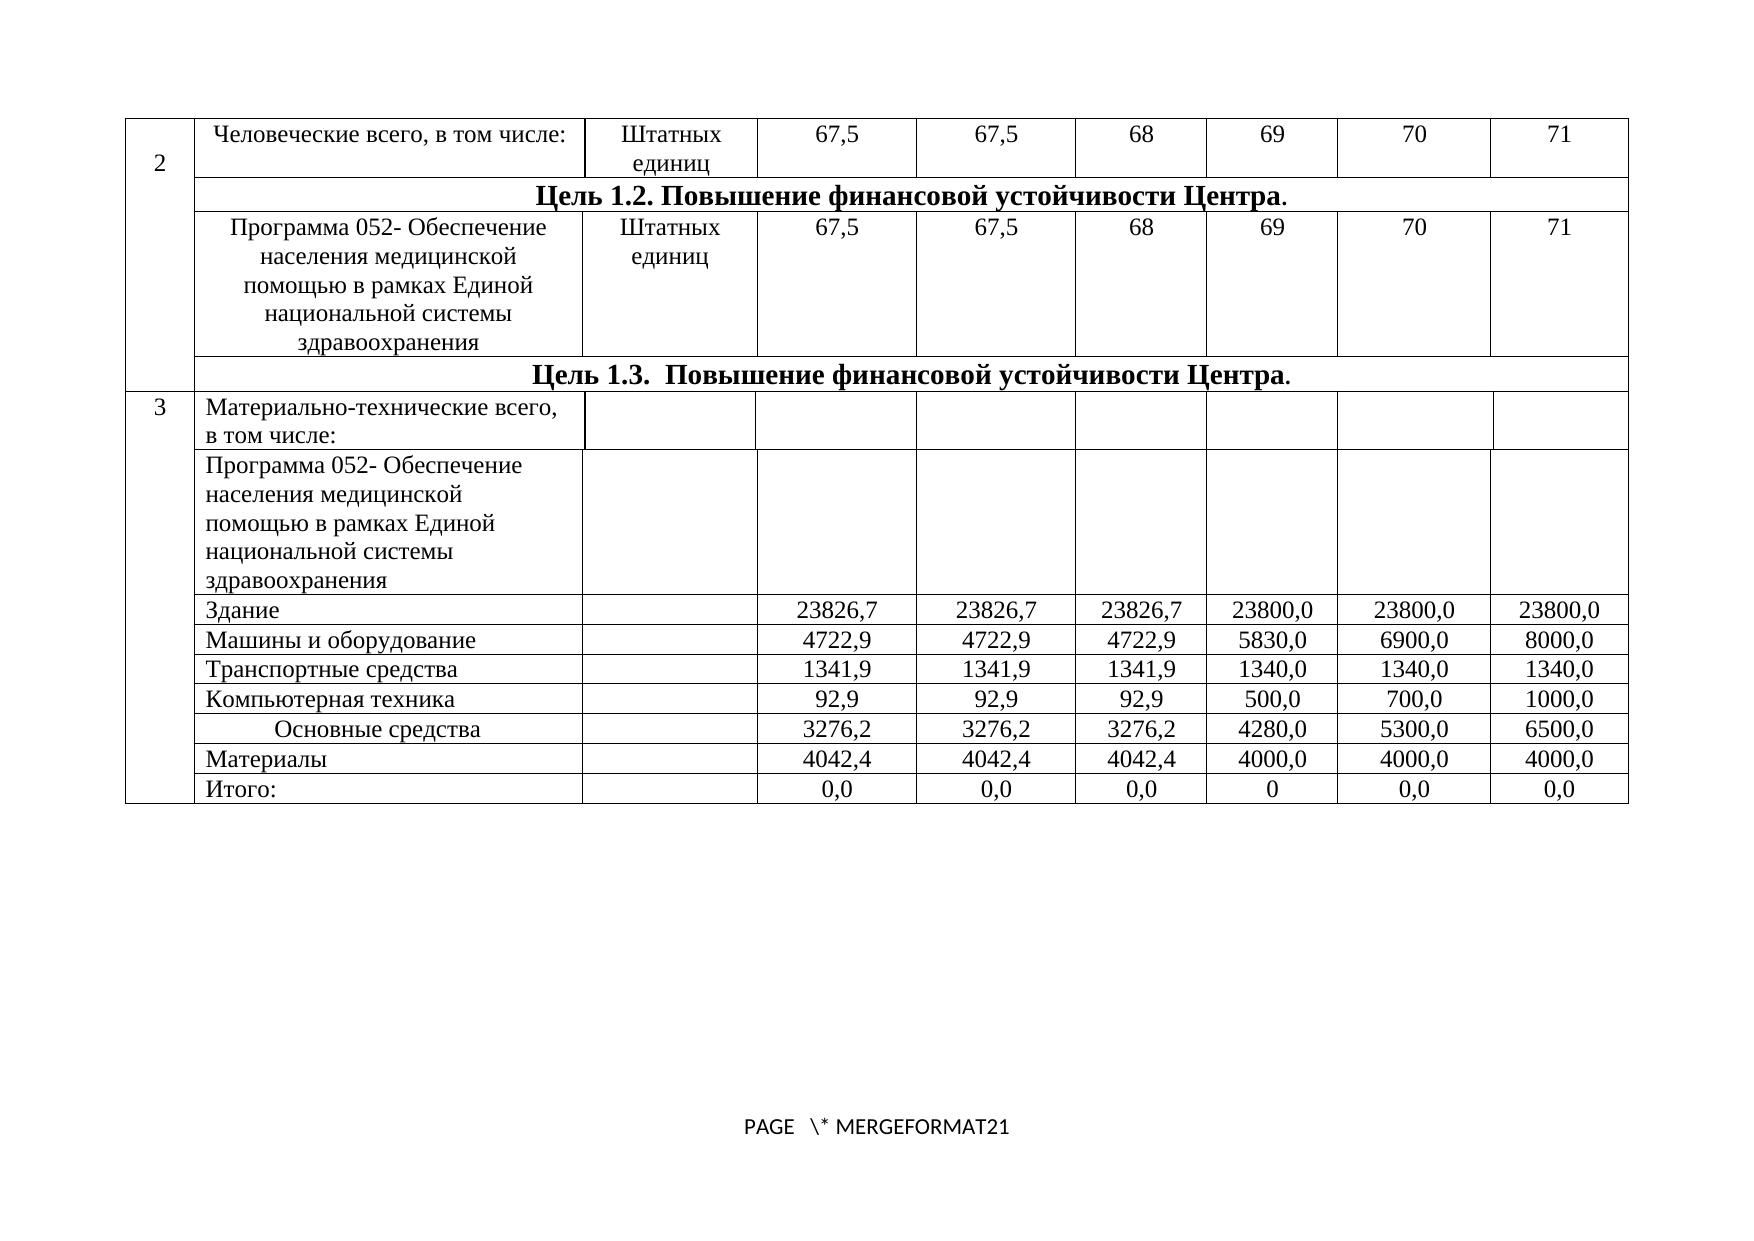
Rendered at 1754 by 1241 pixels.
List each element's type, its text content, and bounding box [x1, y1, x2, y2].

table_cell Цель 1.3. Повышение финансовой устойчивости Центра. [195, 357, 1628, 391]
table_cell 23800,0 [1207, 595, 1337, 624]
table_cell Штатных единиц [586, 119, 757, 177]
table_cell Штатных единиц [583, 212, 757, 356]
table_cell 71 [1491, 119, 1628, 177]
table_cell 1340,0 [1338, 655, 1490, 683]
table_cell [756, 392, 916, 449]
table_cell 37303,0 [1076, 774, 1206, 802]
table_cell [583, 714, 757, 743]
table_cell 3 [126, 392, 194, 802]
table_cell 4042,4 [1076, 744, 1206, 773]
table_cell 23800,0 [1338, 595, 1490, 624]
table_cell 1341,9 [758, 655, 916, 683]
table_cell [1338, 450, 1490, 594]
table_cell [917, 392, 1075, 449]
table_cell 70 [1338, 119, 1490, 177]
table_cell 68 [1076, 212, 1206, 356]
table_cell 3276,2 [758, 714, 916, 743]
table_cell [583, 684, 757, 713]
table_cell 1340,0 [1207, 655, 1337, 683]
table_cell 71 [1491, 212, 1628, 356]
table_cell 4722,9 [1076, 625, 1206, 653]
table_cell 2 [126, 119, 194, 391]
table_cell 92,9 [917, 684, 1075, 713]
table_cell 5830,0 [1207, 625, 1337, 653]
table_cell 4000,0 [1338, 744, 1490, 773]
table_cell 3276,2 [917, 714, 1075, 743]
table_cell 69 [1207, 212, 1337, 356]
table_cell [1494, 392, 1628, 449]
table_cell [583, 744, 757, 773]
table_cell Материально-технические всего, в том числе: [195, 392, 584, 449]
table_cell 23826,7 [917, 595, 1075, 624]
table_cell [1207, 392, 1337, 449]
table_cell 1341,9 [1076, 655, 1206, 683]
table_cell 6500,0 [1491, 714, 1628, 743]
table_cell [1076, 450, 1206, 594]
table_cell Основные средства [195, 714, 582, 743]
table_cell 8000,0 [1491, 625, 1628, 653]
table_cell Итого: [195, 774, 582, 802]
table_cell [583, 774, 757, 802]
table_cell Программа 052- Обеспечение населения медицинской помощью в рамках Единой национальной системы здравоохранения [195, 450, 582, 594]
table_cell 1000,0 [1491, 684, 1628, 713]
table_cell [758, 450, 916, 594]
table_cell 4000,0 [1491, 744, 1628, 773]
table_cell [583, 655, 757, 683]
table_cell 6900,0 [1338, 625, 1490, 653]
table_cell 4000,0 [1207, 744, 1337, 773]
table_cell Здание [195, 595, 582, 624]
table_cell [1076, 392, 1206, 449]
table_cell 37303,0 [758, 774, 916, 802]
table_cell 1340,0 [1491, 655, 1628, 683]
table_cell [583, 450, 757, 594]
table_cell Машины и оборудование [195, 625, 582, 653]
table_cell 39750 [1207, 774, 1337, 802]
table_cell 700,0 [1338, 684, 1490, 713]
table_cell 4280,0 [1207, 714, 1337, 743]
table_cell 37303,0 [917, 774, 1075, 802]
table_cell Материалы [195, 744, 582, 773]
table_cell Человеческие всего, в том числе: [195, 119, 584, 177]
table_cell 44640,0 [1491, 774, 1628, 802]
table_cell 4722,9 [917, 625, 1075, 653]
table_cell 23826,7 [1076, 595, 1206, 624]
table_cell 4722,9 [758, 625, 916, 653]
table_cell 69 [1207, 119, 1337, 177]
table_cell [917, 450, 1075, 594]
table_cell 500,0 [1207, 684, 1337, 713]
table_cell 5300,0 [1338, 714, 1490, 743]
table_cell 1341,9 [917, 655, 1075, 683]
table_cell 23826,7 [758, 595, 916, 624]
table_cell Цель 1.2. Повышение финансовой устойчивости Центра. [195, 178, 1628, 211]
table_cell 3276,2 [1076, 714, 1206, 743]
table_cell [1491, 450, 1628, 594]
table_cell [1338, 392, 1493, 449]
table_cell 4042,4 [917, 744, 1075, 773]
table_cell 42040,0 [1338, 774, 1490, 802]
table_cell 67,5 [758, 119, 916, 177]
table_cell 92,9 [758, 684, 916, 713]
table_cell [195, 212, 582, 356]
table_cell 70 [1338, 212, 1490, 356]
table_cell 67,5 [917, 212, 1075, 356]
table_cell Компьютерная техника [195, 684, 582, 713]
table_cell 68 [1076, 119, 1206, 177]
table_cell Транспортные средства [195, 655, 582, 683]
table_cell 67,5 [758, 212, 916, 356]
table_cell 67,5 [917, 119, 1075, 177]
table_cell 23800,0 [1491, 595, 1628, 624]
table_cell [586, 392, 755, 449]
table_cell [1207, 450, 1337, 594]
table_cell [583, 625, 757, 653]
table_cell [583, 595, 757, 624]
table_cell 4042,4 [758, 744, 916, 773]
table_cell 92,9 [1076, 684, 1206, 713]
